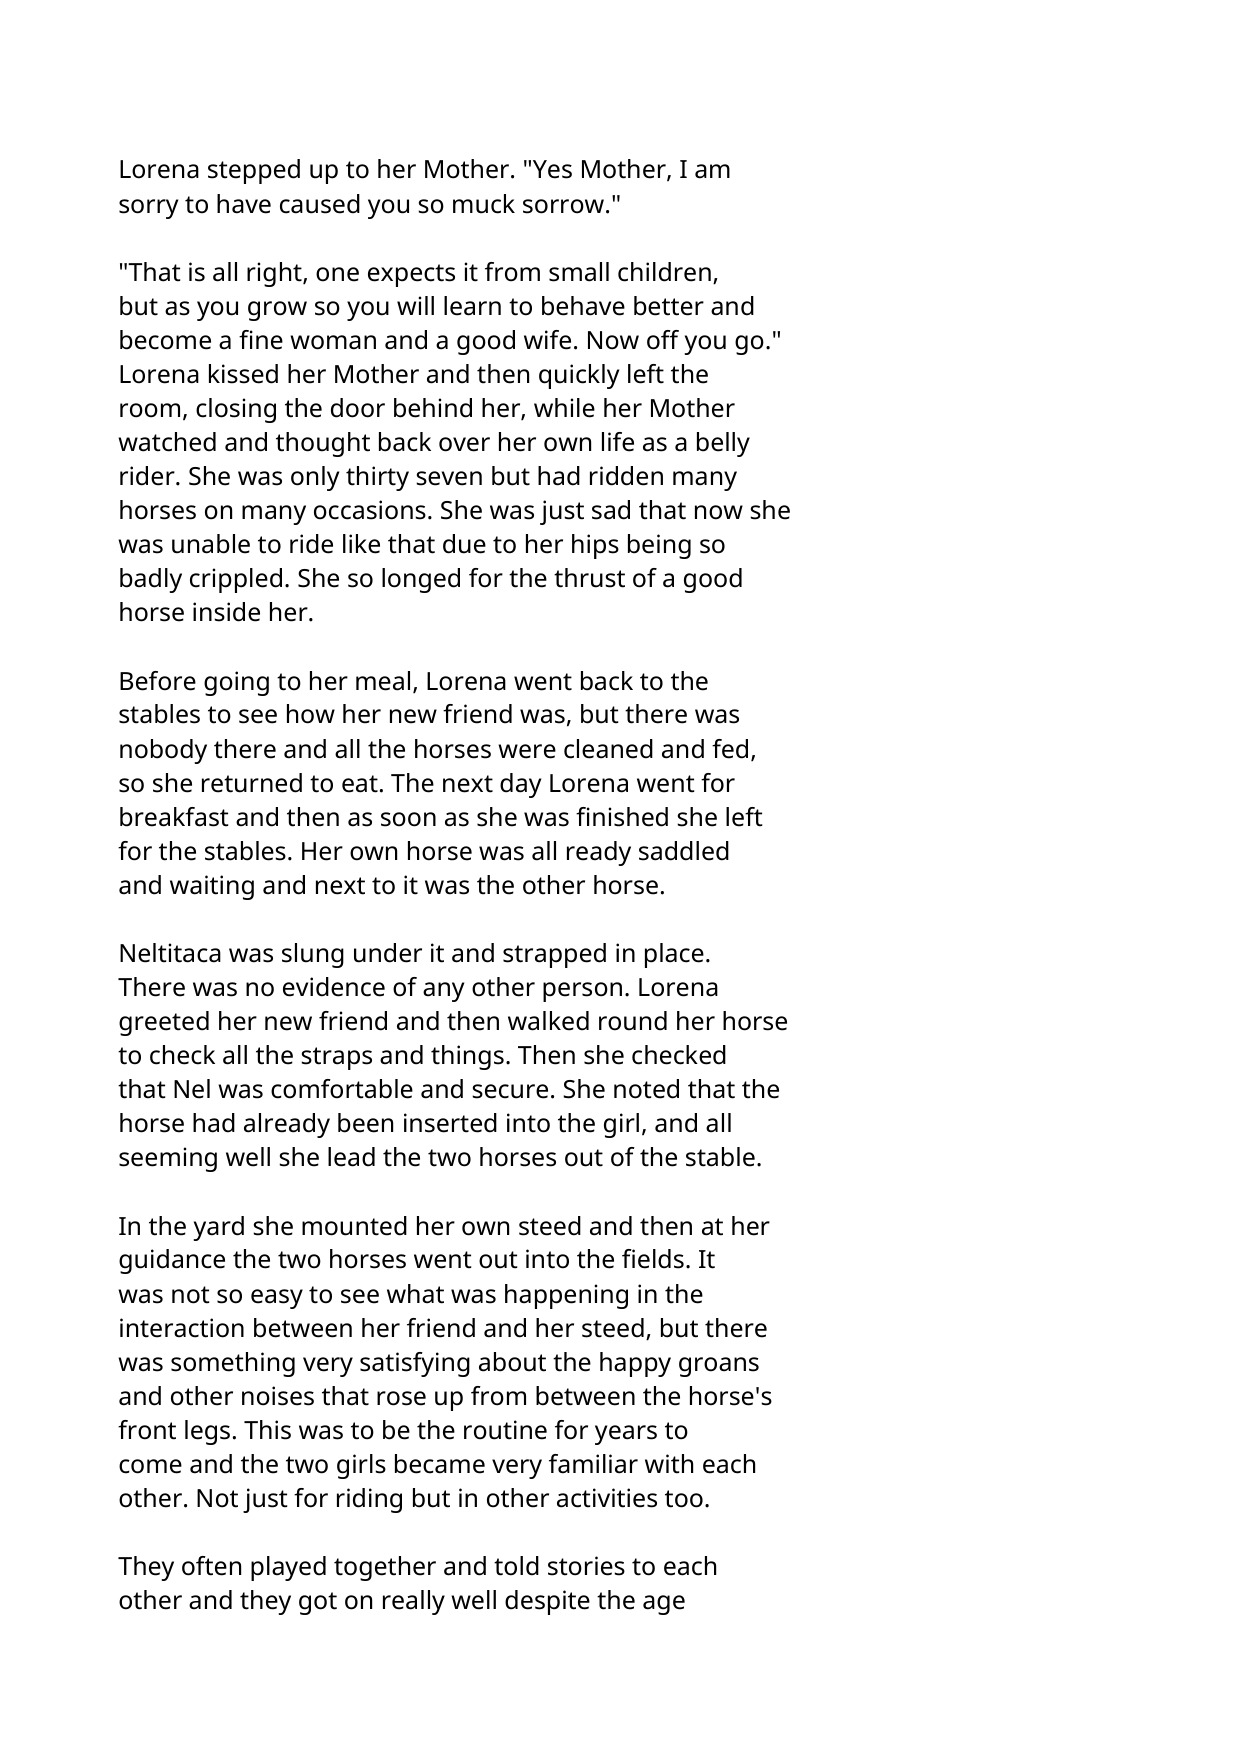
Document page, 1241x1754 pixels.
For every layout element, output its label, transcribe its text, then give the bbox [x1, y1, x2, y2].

text There was no evidence of any other person. Lorena [118, 970, 1122, 1004]
text watched and thought back over her own life as a belly [118, 425, 1122, 459]
text become a fine woman and a good wife. Now off you go." [118, 322, 1122, 357]
text other and they got on really well despite the age [118, 1583, 1122, 1617]
text "That is all right, one expects it from small children, [118, 254, 1122, 288]
text interaction between her friend and her steed, but there [118, 1310, 1122, 1344]
text seeming well she lead the two horses out of the stable. [118, 1140, 1122, 1174]
text was something very satisfying about the happy groans [118, 1344, 1122, 1378]
text so she returned to eat. The next day Lorena went for [118, 765, 1122, 799]
text was unable to ride like that due to her hips being so [118, 527, 1122, 561]
text and waiting and next to it was the other horse. [118, 867, 1122, 902]
text that Nel was comfortable and secure. She noted that the [118, 1072, 1122, 1106]
text guidance the two horses went out into the fields. It [118, 1242, 1122, 1276]
text and other noises that rose up from between the horse's [118, 1378, 1122, 1412]
text horses on many occasions. She was just sad that now she [118, 493, 1122, 527]
text but as you grow so you will learn to behave better and [118, 288, 1122, 322]
text badly crippled. She so longed for the thrust of a good [118, 561, 1122, 595]
text Neltitaca was slung under it and strapped in place. [118, 936, 1122, 970]
text breakfast and then as soon as she was finished she left [118, 799, 1122, 833]
text for the stables. Her own horse was all ready saddled [118, 833, 1122, 867]
text horse inside her. [118, 595, 1122, 629]
text They often played together and told stories to each [118, 1549, 1122, 1583]
text front legs. This was to be the routine for years to [118, 1412, 1122, 1447]
text sorry to have caused you so muck sorrow." [118, 186, 1122, 220]
text room, closing the door behind her, while her Mother [118, 391, 1122, 425]
text was not so easy to see what was happening in the [118, 1276, 1122, 1310]
text to check all the straps and things. Then she checked [118, 1038, 1122, 1072]
text greeted her new friend and then walked round her horse [118, 1004, 1122, 1038]
text Before going to her meal, Lorena went back to the [118, 663, 1122, 697]
text other. Not just for riding but in other activities too. [118, 1481, 1122, 1515]
text rider. She was only thirty seven but had ridden many [118, 459, 1122, 493]
text Lorena kissed her Mother and then quickly left the [118, 357, 1122, 391]
text horse had already been inserted into the girl, and all [118, 1106, 1122, 1140]
text In the yard she mounted her own steed and then at her [118, 1208, 1122, 1242]
text Lorena stepped up to her Mother. "Yes Mother, I am [118, 152, 1122, 186]
text stables to see how her new friend was, but there was [118, 697, 1122, 731]
text come and the two girls became very familiar with each [118, 1447, 1122, 1481]
text nobody there and all the horses were cleaned and fed, [118, 731, 1122, 765]
